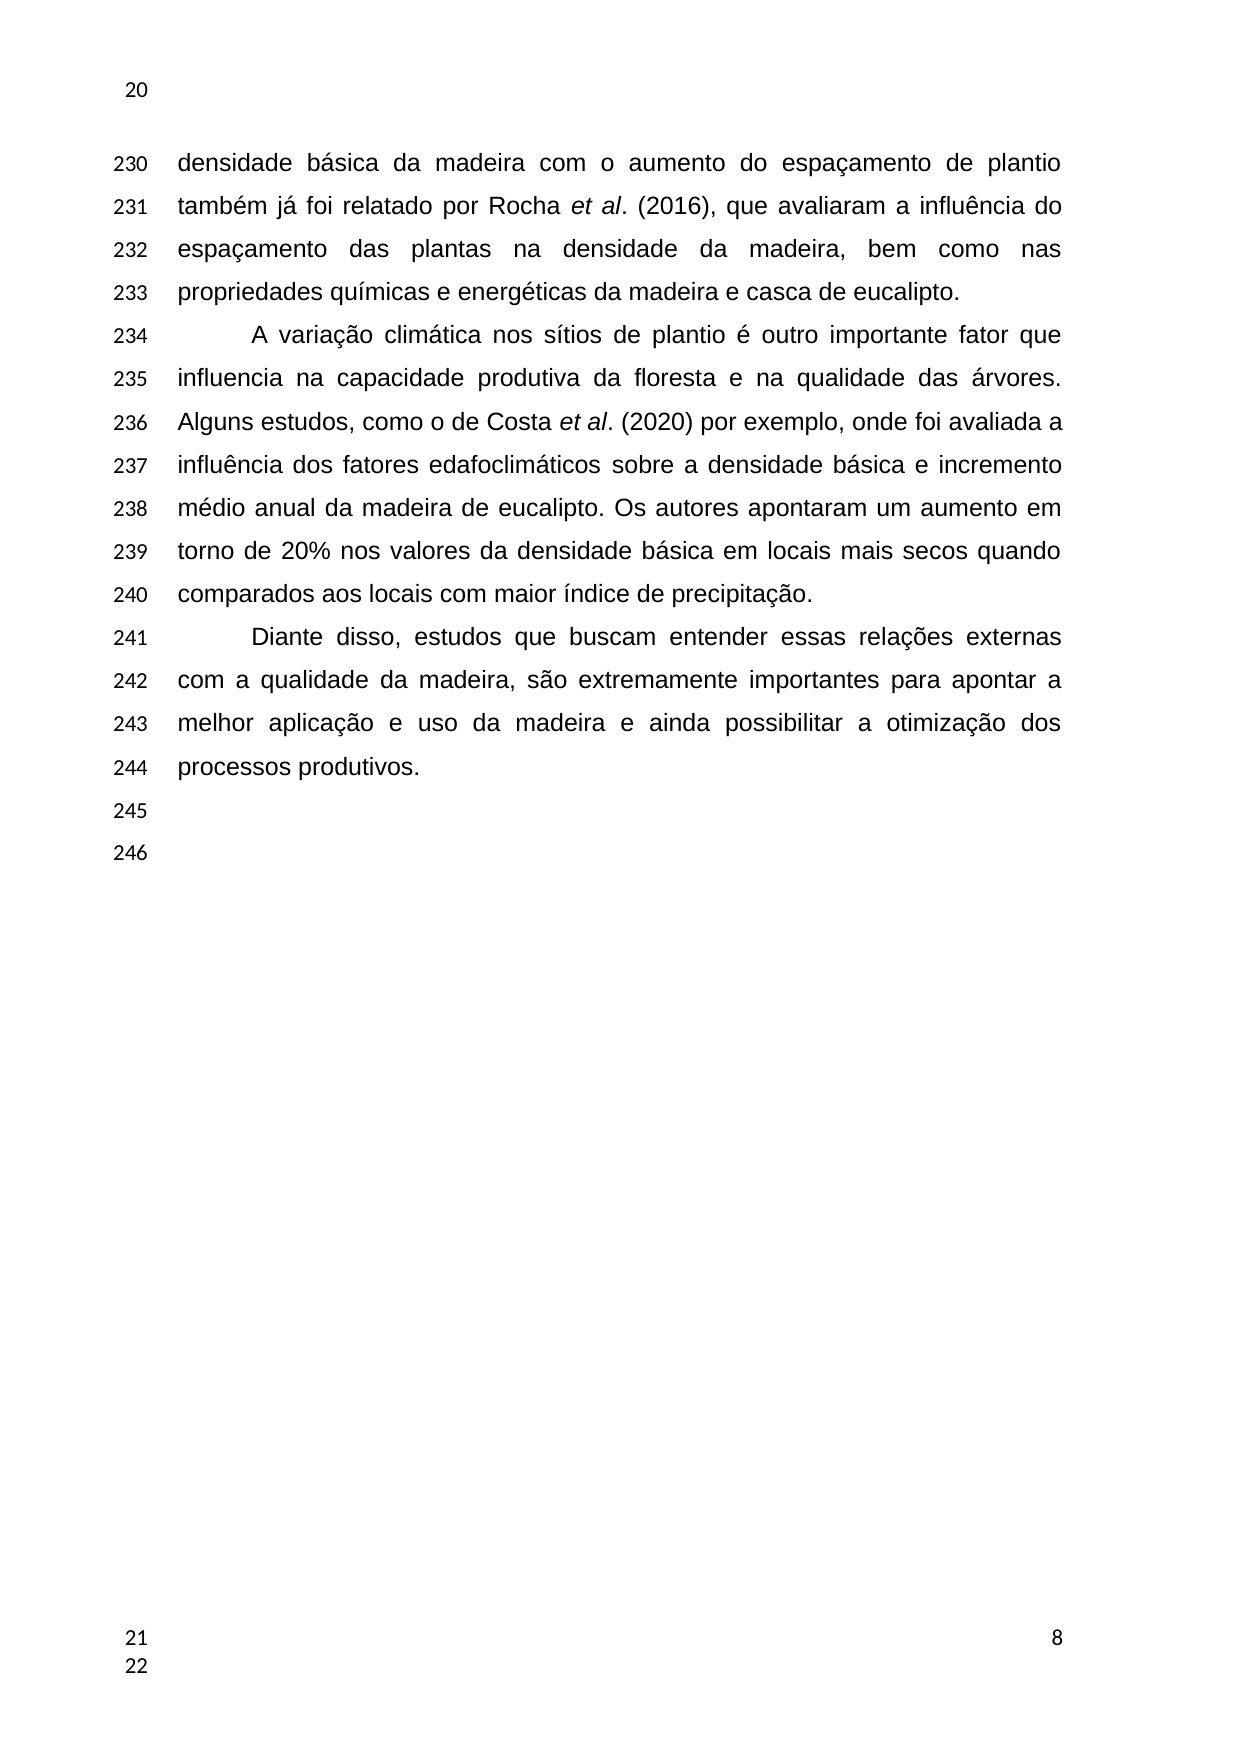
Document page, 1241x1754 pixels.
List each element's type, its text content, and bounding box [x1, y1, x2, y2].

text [177, 148, 1063, 306]
text A variação climática nos sítios de plantio é outro importante fator que influencia na capacidade produtiva da floresta e na qualidade das árvores. Alguns estudos, como o de Costa et al. (2020) por exemplo, onde foi avaliada a influência dos fatores edafoclimáticos ​​sobre a densidade básica e incremento médio anual da madeira de eucalipto. Os autores apontaram um aumento em torno de 20% nos valores da densidade básica em locais mais secos quando comparados aos locais com maior índice de precipitação. [177, 320, 1063, 608]
text Diante disso, estudos que buscam entender essas relações externas com a qualidade da madeira, são extremamente importantes para apontar a melhor aplicação e uso da madeira e ainda possibilitar a otimização dos processos produtivos. [177, 622, 1063, 780]
